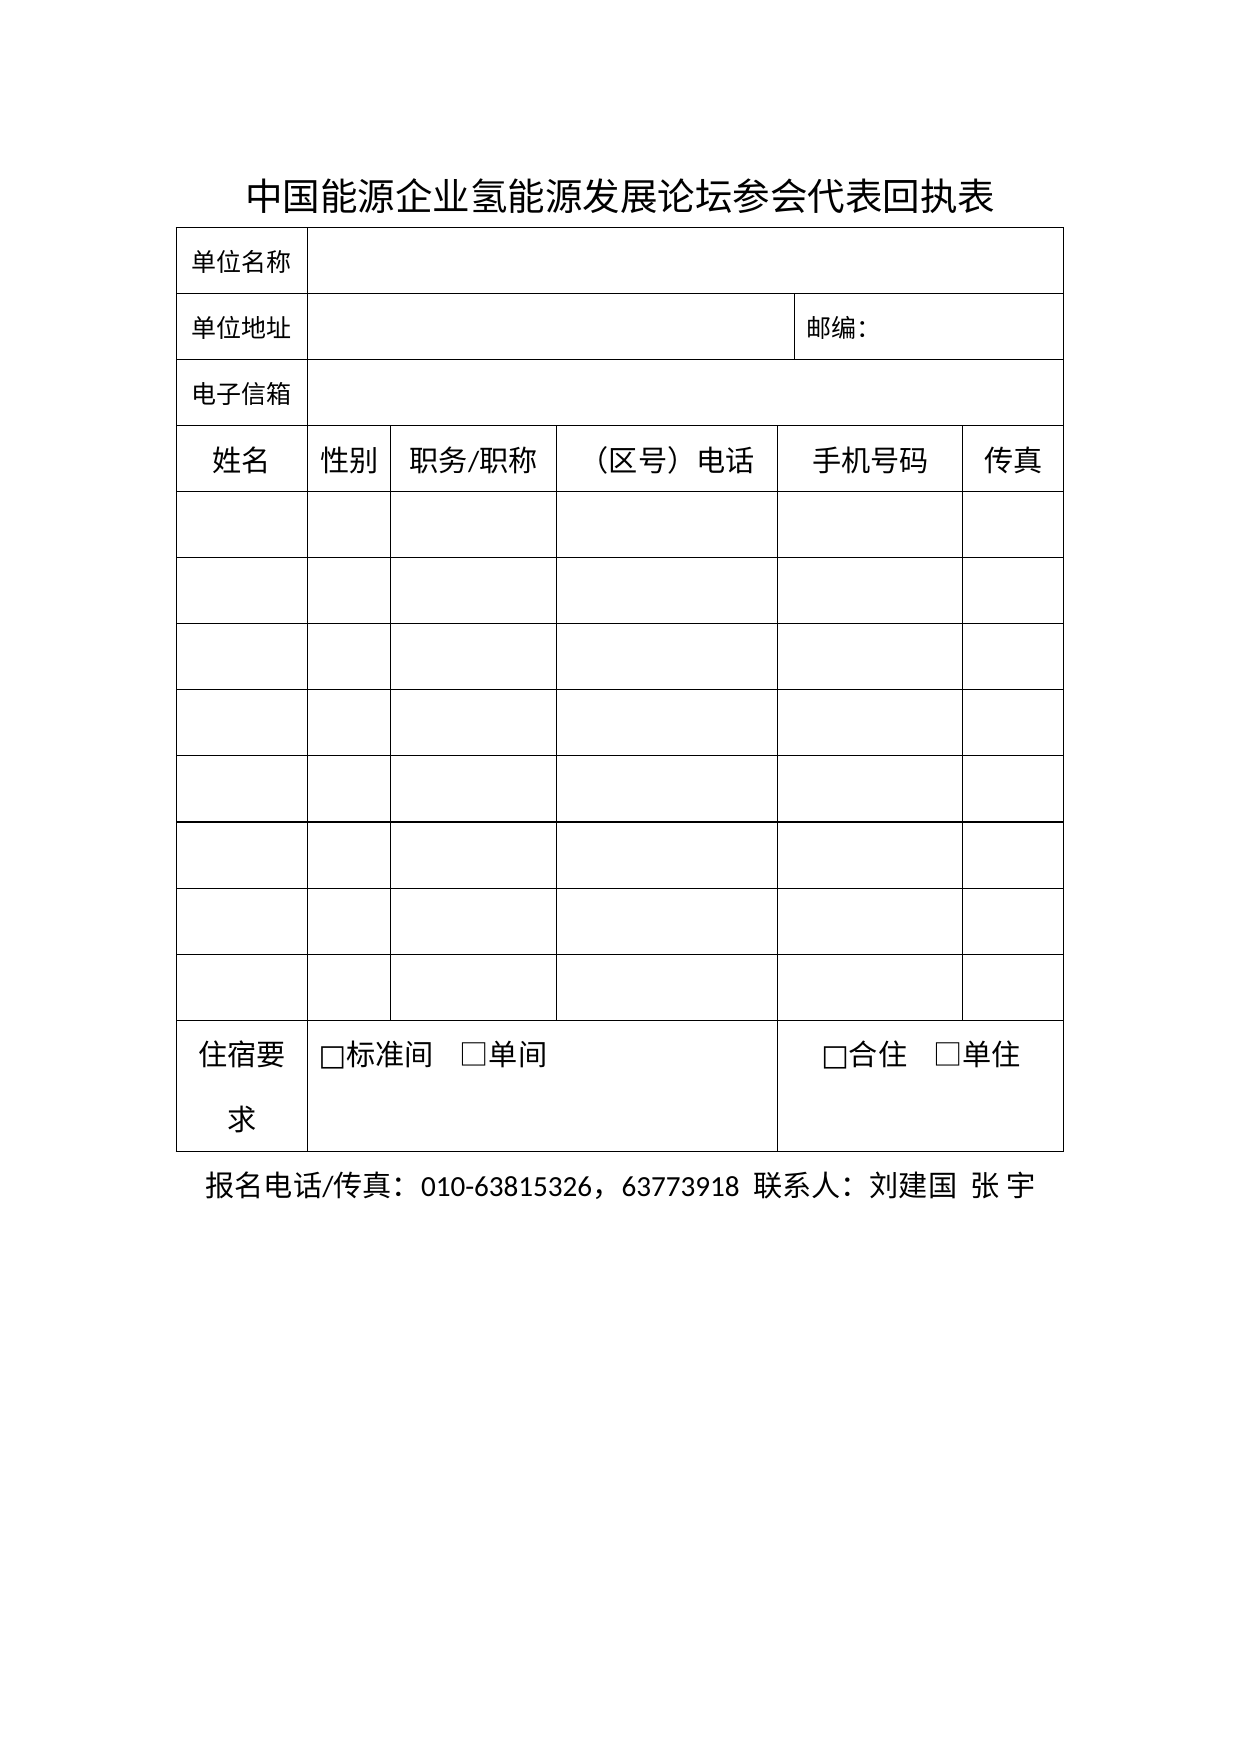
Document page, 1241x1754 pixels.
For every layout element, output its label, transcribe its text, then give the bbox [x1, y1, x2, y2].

table_cell [778, 492, 962, 557]
table_cell [557, 624, 777, 689]
table_cell [557, 823, 777, 887]
table_cell [177, 624, 307, 689]
table_cell [391, 492, 556, 557]
table_cell [778, 823, 962, 887]
table_cell 电子信箱 [177, 360, 307, 425]
table_cell 传真 [963, 426, 1063, 491]
table_cell [963, 955, 1063, 1019]
table_cell [778, 955, 962, 1019]
table_cell [177, 823, 307, 887]
table_cell [963, 492, 1063, 557]
table_cell [308, 294, 794, 359]
table_cell 邮编： [795, 294, 1063, 359]
table_cell 姓名 [177, 426, 307, 491]
table_header 单位名称 [177, 228, 307, 293]
table_cell [177, 558, 307, 623]
table_cell [778, 889, 962, 953]
table_cell [557, 558, 777, 623]
table_cell [308, 756, 390, 821]
table_cell 住宿要求 [177, 1021, 307, 1151]
table_cell 性别 [308, 426, 390, 491]
table_cell [963, 823, 1063, 887]
table_cell □合住 □单住 [778, 1021, 1063, 1151]
table_cell （区号）电话 [557, 426, 777, 491]
table_cell [177, 492, 307, 557]
table_cell [177, 756, 307, 821]
table_cell [308, 889, 390, 953]
table_cell [391, 889, 556, 953]
table_cell [391, 955, 556, 1019]
table_cell [308, 558, 390, 623]
text 报名电话/传真：010-63815326，63773918 联系人：刘建国 张 宇 [187, 1152, 1053, 1217]
table_cell 单位地址 [177, 294, 307, 359]
table_cell [391, 823, 556, 887]
table_cell [391, 558, 556, 623]
table_cell [963, 624, 1063, 689]
table_cell [557, 690, 777, 755]
table_cell [308, 492, 390, 557]
table_cell [778, 558, 962, 623]
table_cell [557, 955, 777, 1019]
table_cell [963, 756, 1063, 821]
table_cell [308, 624, 390, 689]
table_cell [557, 889, 777, 953]
table_cell [778, 624, 962, 689]
table_cell [557, 756, 777, 821]
table_cell [391, 690, 556, 755]
table_cell [963, 558, 1063, 623]
table_cell 职务/职称 [391, 426, 556, 491]
table_cell [177, 889, 307, 953]
text 中国能源企业氢能源发展论坛参会代表回执表 [187, 162, 1053, 227]
table_cell [963, 690, 1063, 755]
table_cell [778, 690, 962, 755]
table_cell [963, 889, 1063, 953]
table_cell [308, 823, 390, 887]
table_cell [177, 955, 307, 1019]
table_cell [177, 690, 307, 755]
table_cell [308, 690, 390, 755]
table_header [308, 228, 1063, 293]
table_cell [391, 756, 556, 821]
table_cell [557, 492, 777, 557]
table_cell □标准间 □单间 [308, 1021, 777, 1151]
table_cell 手机号码 [778, 426, 962, 491]
table_cell [308, 955, 390, 1019]
table_cell [778, 756, 962, 821]
table_cell [308, 360, 1063, 425]
table_cell [391, 624, 556, 689]
